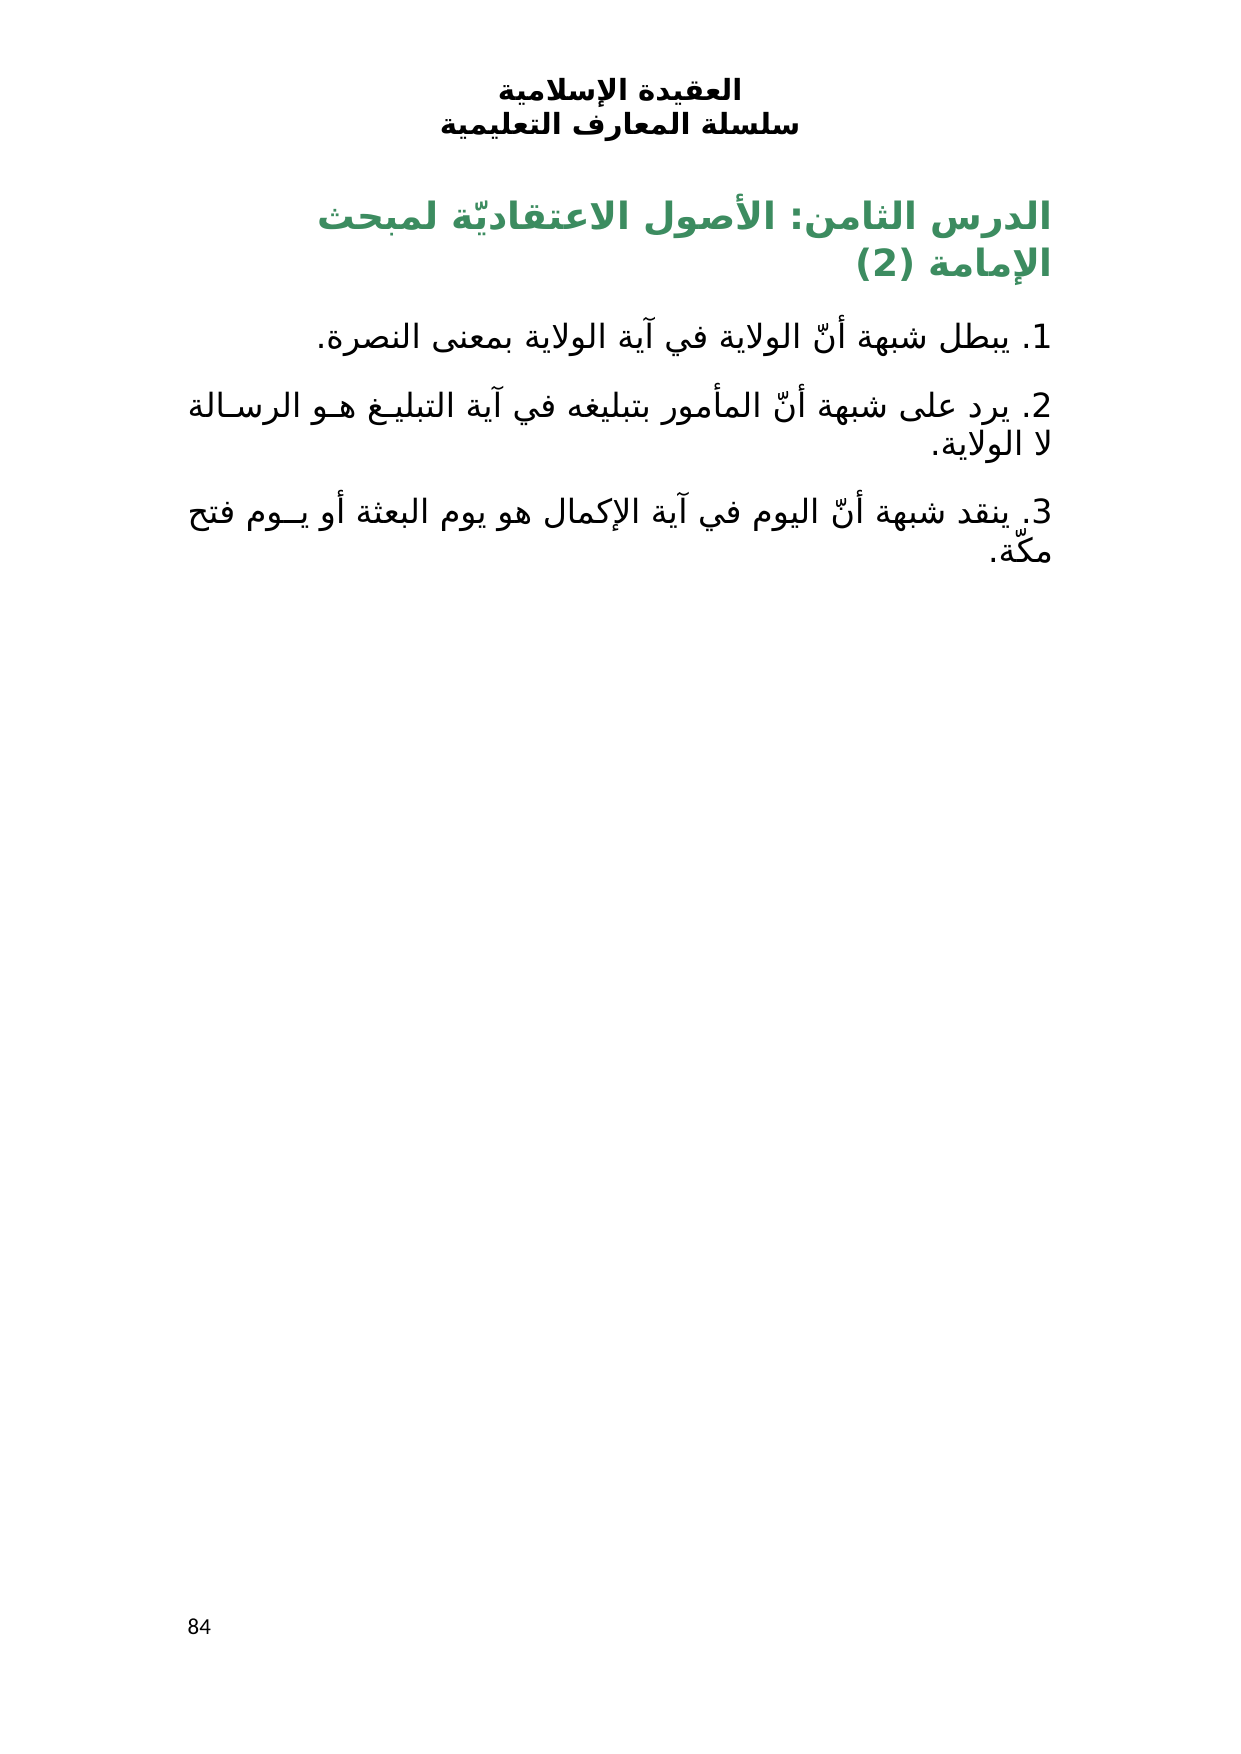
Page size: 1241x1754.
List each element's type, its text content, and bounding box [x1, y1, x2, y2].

text 3. ينقد شبهة أنّ اليوم في آية الإكمال هو يوم البعثة أو يوم فتح مكّة. [187, 493, 1053, 571]
text 2. يرد على شبهة أنّ المأمور بتبليغه في آية التبليغ هو الرسالة لا الولاية. [187, 386, 1053, 464]
subtitle الدرس الثامن: الأصول الاعتقاديّة لمبحث الإمامة (2) [187, 195, 1053, 285]
text 1. يبطل شبهة أنّ الولاية في آية الولاية بمعنى النصرة. [187, 318, 1053, 357]
